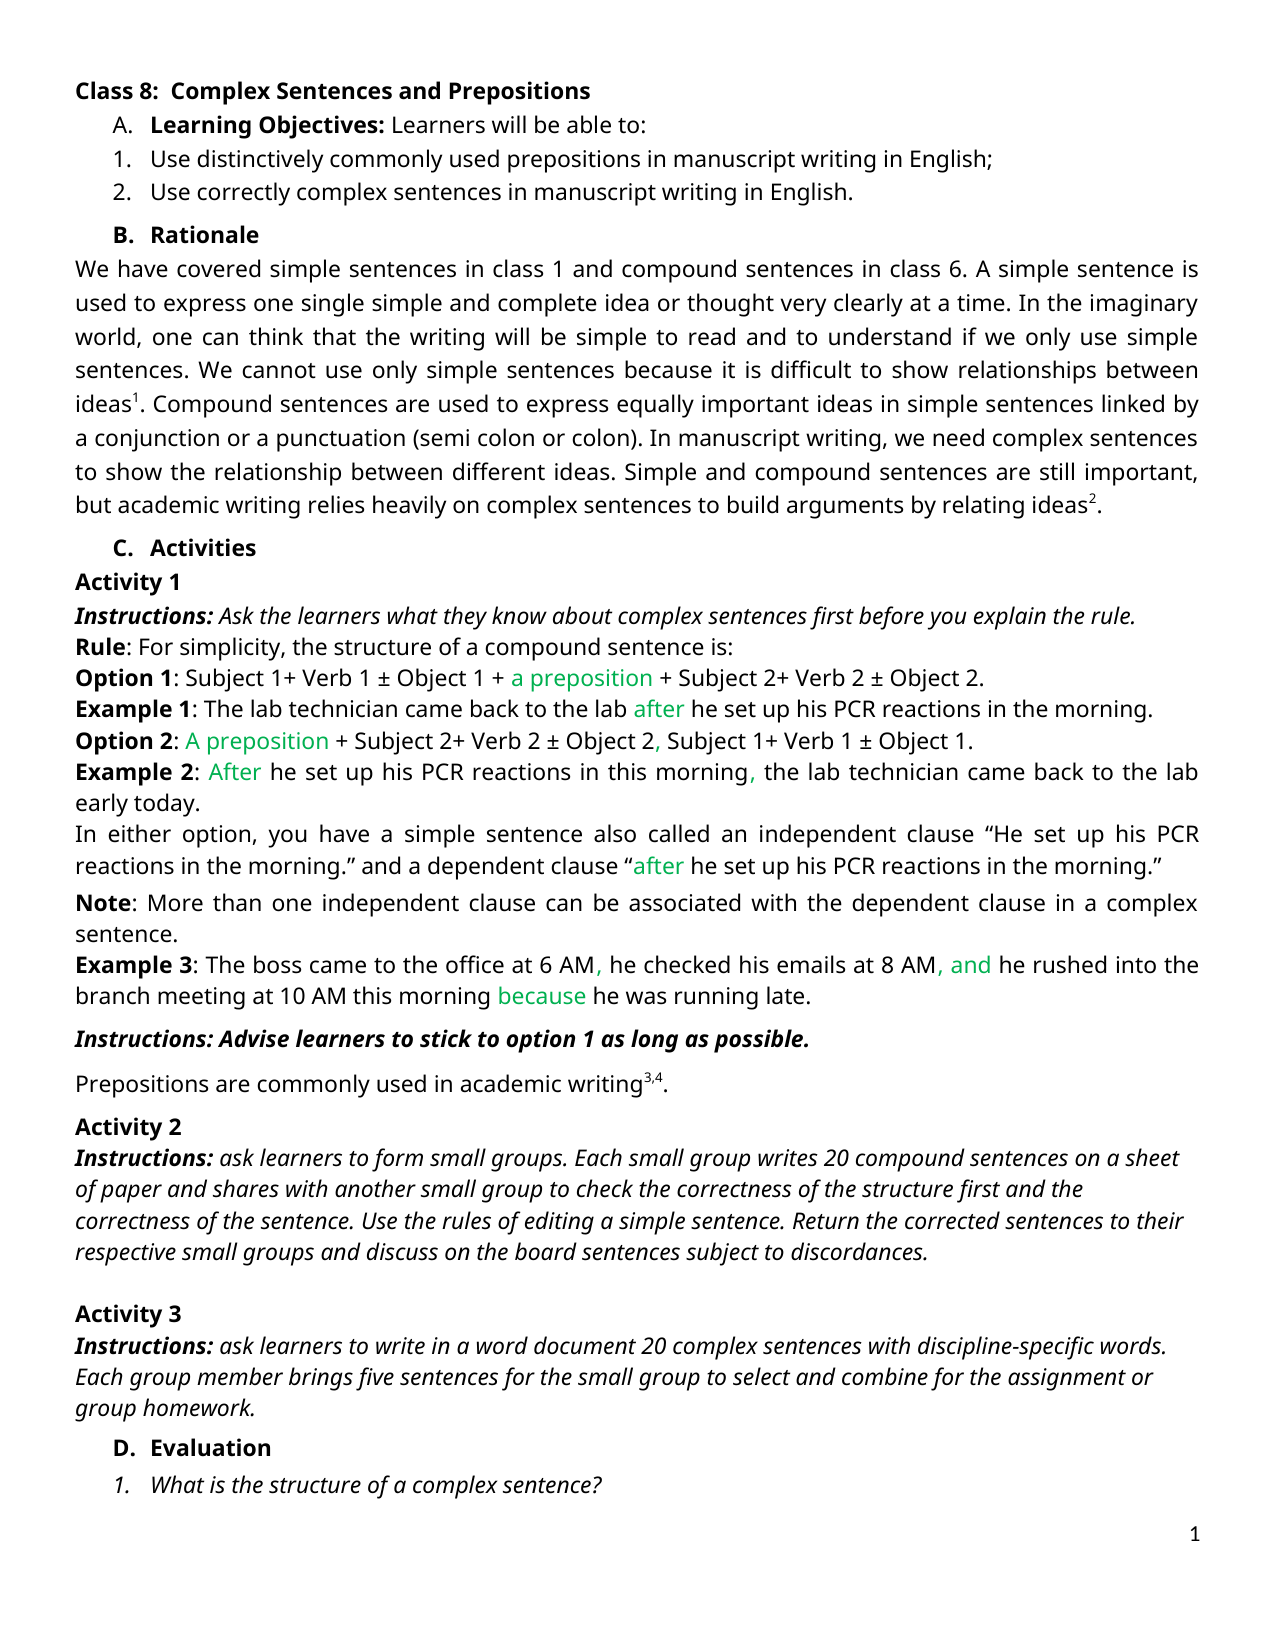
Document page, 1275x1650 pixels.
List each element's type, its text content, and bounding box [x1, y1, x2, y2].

text Activity 3 [75, 1298, 1200, 1330]
list Evaluation [112, 1432, 1200, 1463]
list Use correctly complex sentences in manuscript writing in English. [112, 176, 1200, 207]
list Rationale [112, 219, 1200, 250]
list Learning Objectives: Learners will be able to: [112, 109, 1200, 140]
text Class 8: Complex Sentences and Prepositions [75, 75, 1200, 106]
list What is the structure of a complex sentence? [112, 1469, 1200, 1500]
text We have covered simple sentences in class 1 and compound sentences in class 6. A simple sentence is used to express one single simple and complete idea or thought very clearly at a time. In the imaginary world, one can think that the writing will be simple to read and to understand if we only use simple sentences. We cannot use only simple sentences because it is difficult to show relationships between ideas1. Compound sentences are used to express equally important ideas in simple sentences linked by a conjunction or a punctuation (semi colon or colon). In manuscript writing, we need complex sentences to show the relationship between different ideas. Simple and compound sentences are still important, but academic writing relies heavily on complex sentences to build arguments by relating ideas2. [75, 253, 1200, 520]
text Option 1: Subject 1+ Verb 1 ± Object 1 + a preposition + Subject 2+ Verb 2 ± Object 2. [75, 662, 1200, 693]
text Instructions: Ask the learners what they know about complex sentences first before you explain the rule. [75, 599, 1200, 631]
text Instructions: ask learners to write in a word document 20 complex sentences with discipline-specific words. Each group member brings five sentences for the small group to select and combine for the assignment or group homework. [75, 1330, 1200, 1423]
text Option 2: A preposition + Subject 2+ Verb 2 ± Object 2, Subject 1+ Verb 1 ± Object 1. [75, 724, 1200, 756]
text Activity 2 [75, 1111, 1200, 1142]
text Instructions: ask learners to form small groups. Each small group writes 20 compound sentences on a sheet of paper and shares with another small group to check the correctness of the structure first and the correctness of the sentence. Use the rules of editing a simple sentence. Return the corrected sentences to their respective small groups and discuss on the board sentences subject to discordances. [75, 1142, 1200, 1267]
text In either option, you have a simple sentence also called an independent clause “He set up his PCR reactions in the morning.” and a dependent clause “after he set up his PCR reactions in the morning.” [75, 818, 1200, 881]
list Activities [112, 532, 1200, 563]
text Prepositions are commonly used in academic writing3,4. [75, 1068, 1200, 1099]
text Instructions: Advise learners to stick to option 1 as long as possible. [75, 1023, 1200, 1054]
text Activity 1 [75, 566, 1200, 597]
text Example 3: The boss came to the office at 6 AM, he checked his emails at 8 AM, and he rushed into the branch meeting at 10 AM this morning because he was running late. [75, 949, 1200, 1012]
text Rule: For simplicity, the structure of a compound sentence is: [75, 631, 1200, 662]
text Example 1: The lab technician came back to the lab after he set up his PCR reactions in the morning. [75, 693, 1200, 724]
text Note: More than one independent clause can be associated with the dependent clause in a complex sentence. [75, 887, 1200, 949]
text Example 2: After he set up his PCR reactions in this morning, the lab technician came back to the lab early today. [75, 756, 1200, 818]
list Use distinctively commonly used prepositions in manuscript writing in English; [112, 142, 1200, 174]
